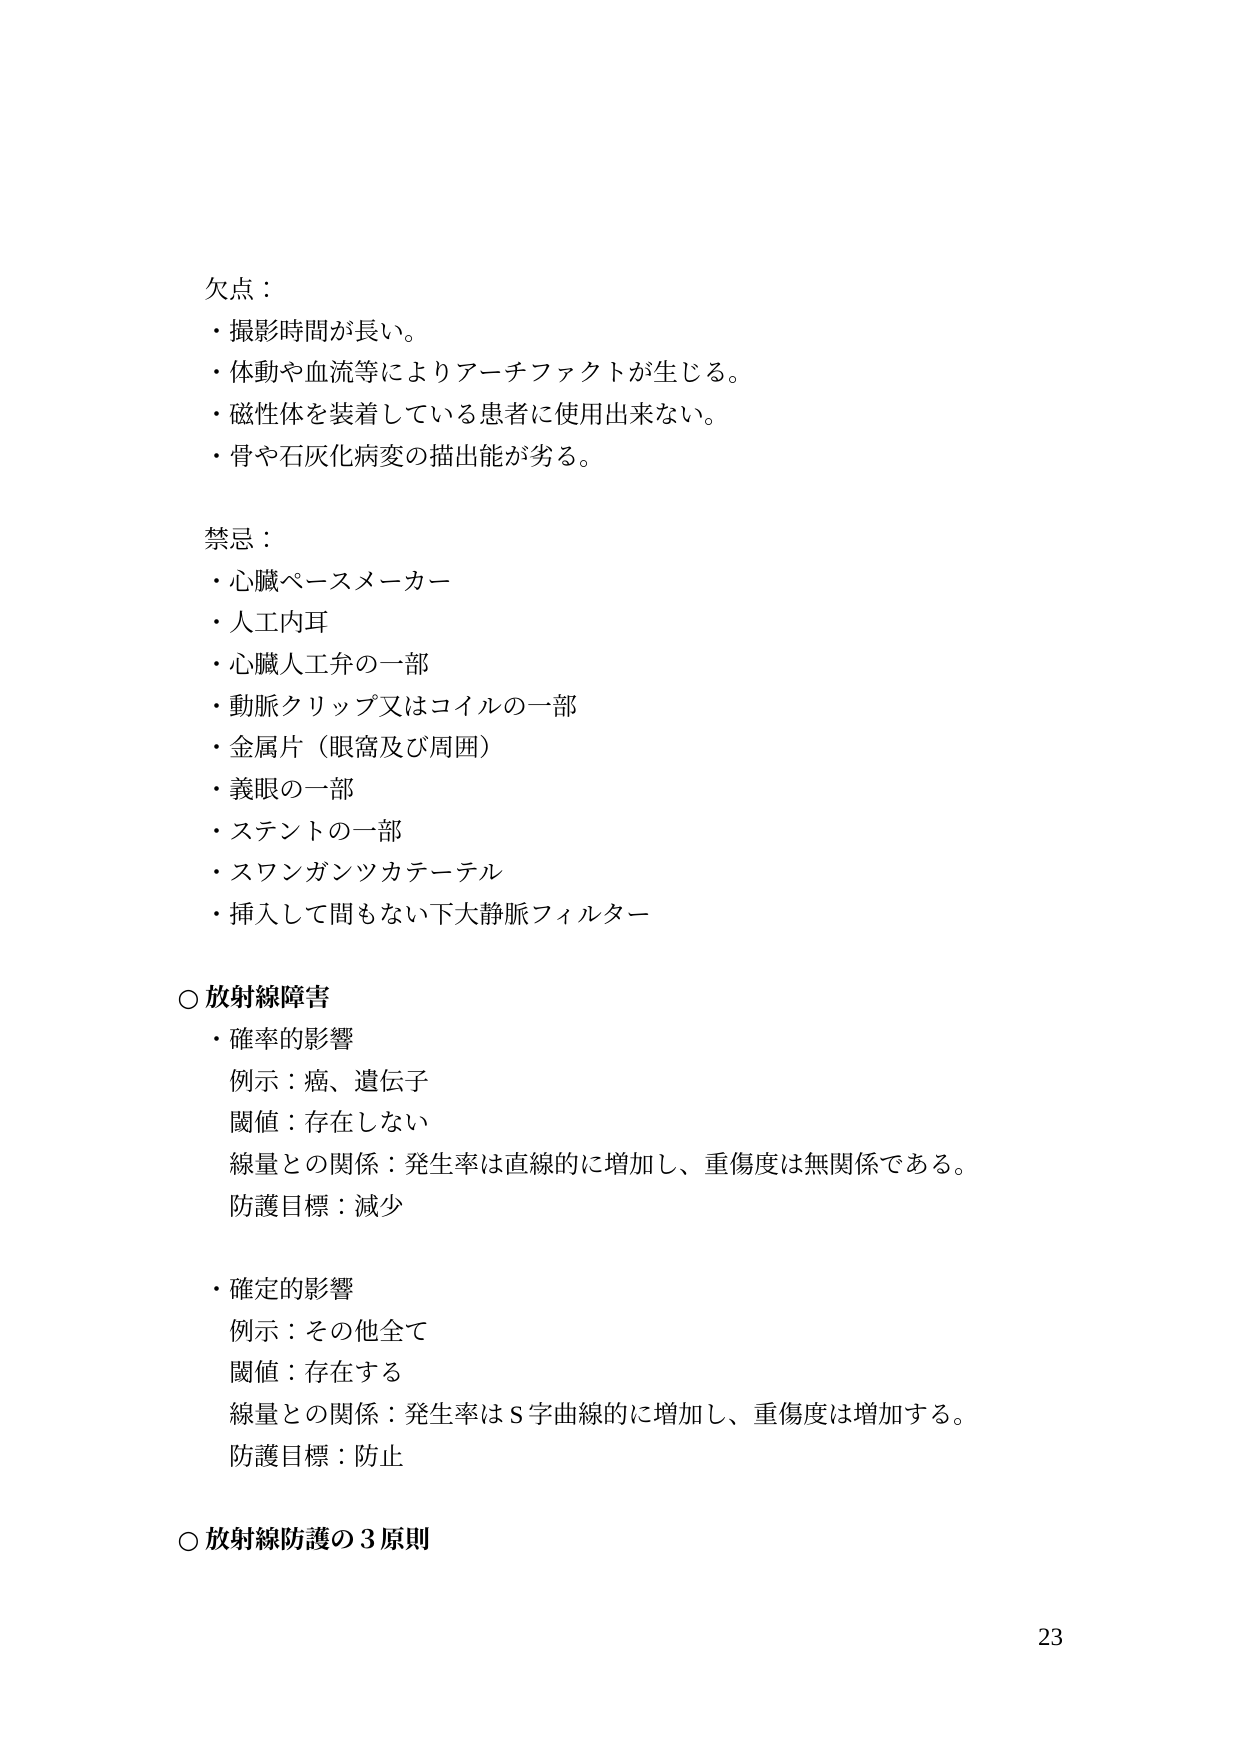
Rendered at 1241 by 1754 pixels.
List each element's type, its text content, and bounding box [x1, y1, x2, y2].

list ・心臓人工弁の一部 [204, 642, 1063, 683]
list ・ステントの一部 [204, 808, 1063, 850]
list ・挿入して間もない下大静脈フィルター [204, 892, 1063, 933]
list ・義眼の一部 [204, 767, 1063, 808]
list 欠点： [204, 267, 1063, 308]
list ・人工内耳 [204, 600, 1063, 642]
list ・撮影時間が長い。 [204, 308, 1063, 350]
list ・確定的影響 [204, 1267, 1063, 1308]
list ・確率的影響 [204, 1017, 1063, 1058]
list 放射線防護の３原則 [177, 1517, 1063, 1558]
list 閾値：存在する [204, 1350, 1063, 1392]
list 例示：その他全て [204, 1308, 1063, 1350]
list 線量との関係：発生率は直線的に増加し、重傷度は無関係である。 [204, 1142, 1063, 1183]
list 防護目標：減少 [204, 1183, 1063, 1225]
list ・骨や石灰化病変の描出能が劣る。 [204, 433, 1063, 475]
list ・体動や血流等によりアーチファクトが生じる。 [204, 350, 1063, 392]
list ・動脈クリップ又はコイルの一部 [204, 683, 1063, 725]
list ・金属片（眼窩及び周囲） [204, 725, 1063, 767]
list 線量との関係：発生率はS字曲線的に増加し、重傷度は増加する。 [204, 1392, 1063, 1433]
list ・スワンガンツカテーテル [204, 850, 1063, 892]
list 防護目標：防止 [204, 1433, 1063, 1475]
list 閾値：存在しない [204, 1100, 1063, 1142]
list 禁忌： [204, 517, 1063, 558]
list ・心臓ペースメーカー [204, 558, 1063, 600]
list 放射線障害 [177, 975, 1063, 1017]
list 例示：癌、遺伝子 [204, 1058, 1063, 1100]
list ・磁性体を装着している患者に使用出来ない。 [204, 392, 1063, 433]
